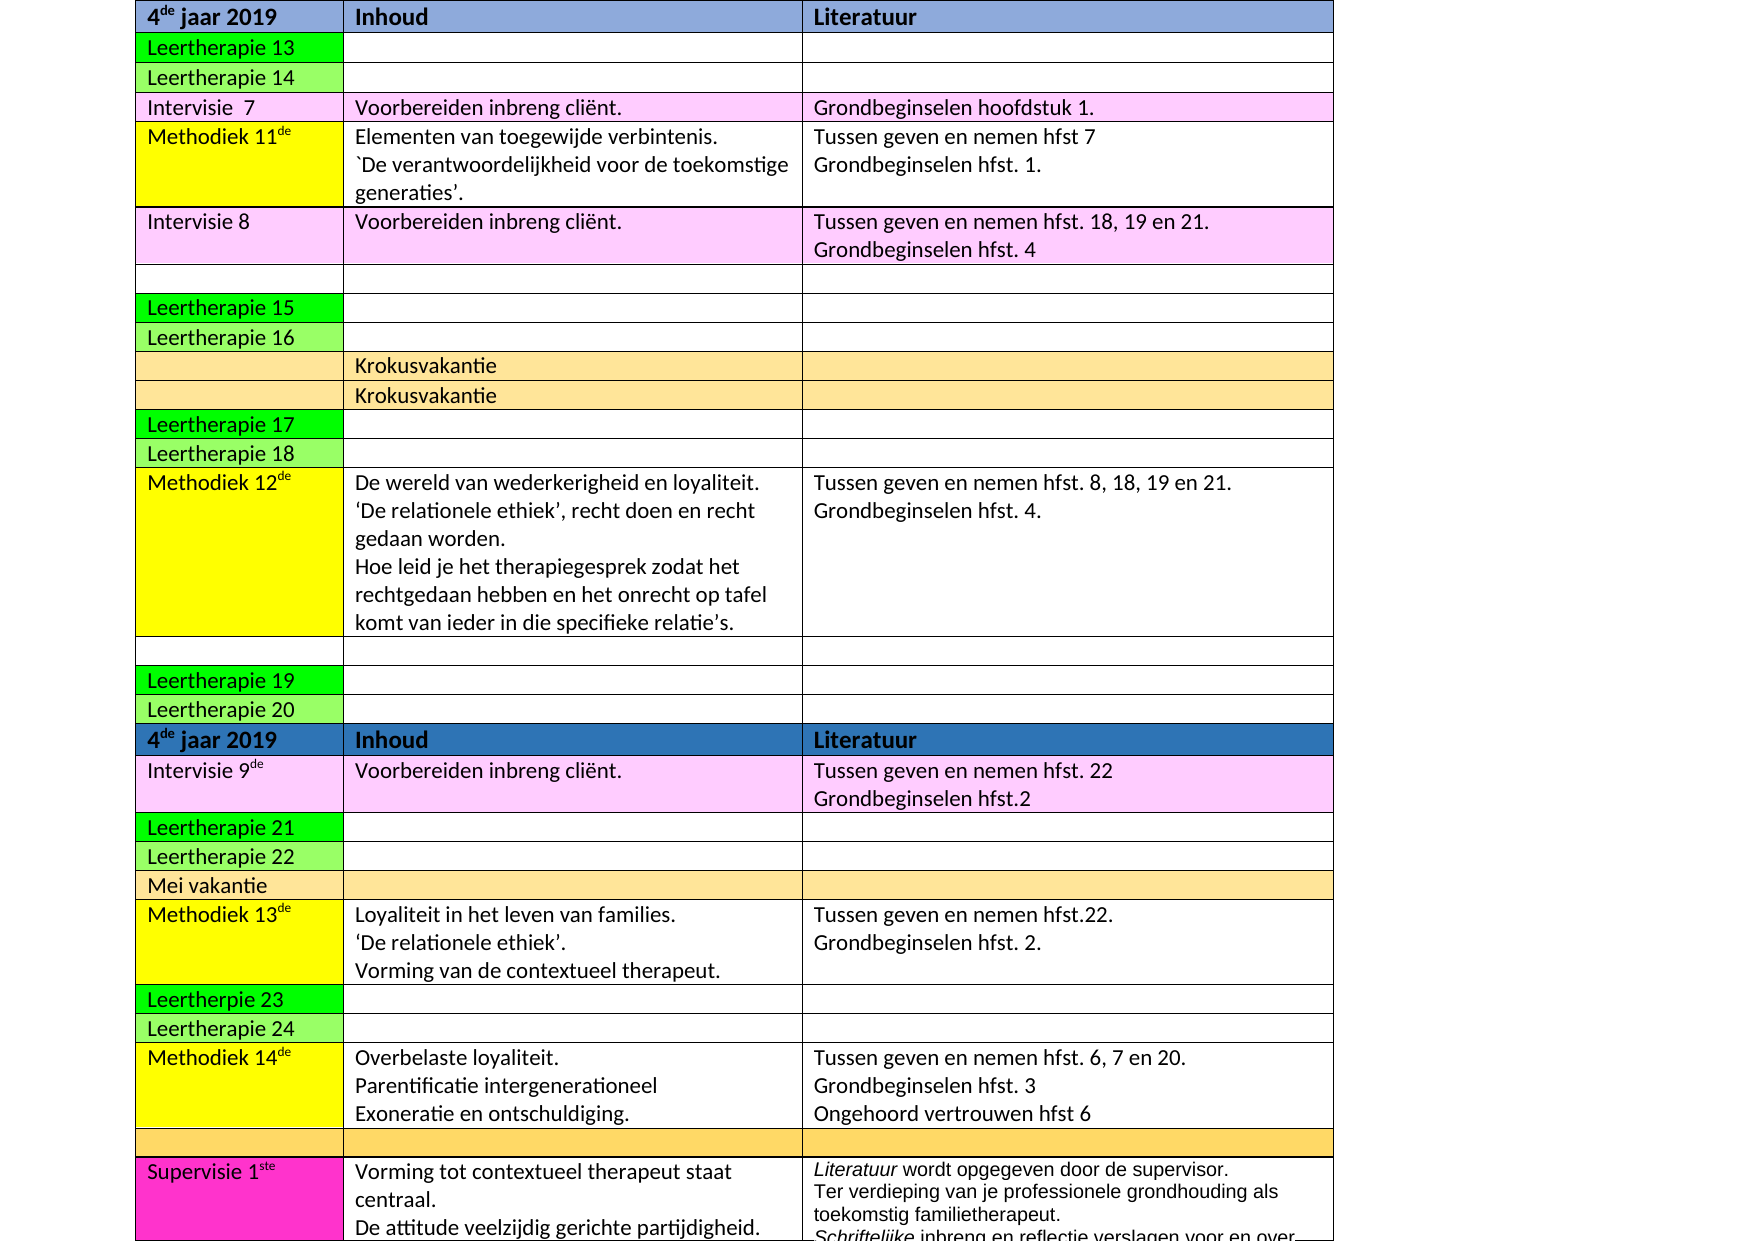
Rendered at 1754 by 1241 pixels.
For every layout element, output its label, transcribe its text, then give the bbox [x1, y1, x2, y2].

table_cell [803, 637, 1333, 665]
table_header Literatuur [803, 1, 1333, 32]
table_cell Supervisie 1ste [136, 1158, 343, 1240]
table_cell Leertherapie 21 [136, 813, 343, 841]
table_cell Mei vakantie [136, 871, 343, 899]
table_cell Methodiek 13de [136, 900, 343, 984]
table_cell [803, 985, 1333, 1013]
table_cell [803, 813, 1333, 841]
table_cell [136, 637, 343, 665]
table_cell Leertherapie 24 [136, 1014, 343, 1042]
table_cell Vorming tot contextueel therapeut staat centraal. De attitude veelzijdig gerichte partijdigheid. [344, 1158, 802, 1240]
table_header Inhoud [344, 1, 802, 32]
table_cell Voorbereiden inbreng cliënt. [344, 93, 802, 121]
table_cell Leertherapie 16 [136, 323, 343, 351]
table_cell De wereld van wederkerigheid en loyaliteit. ‘De relationele ethiek’, recht doen en recht gedaan worden. Hoe leid je het therapiegesprek zodat het rechtgedaan hebben en het onrecht op tafel komt van ieder in die specifieke relatie’s. [344, 468, 802, 636]
table_cell Tussen geven en nemen hfst. 18, 19 en 21. Grondbeginselen hfst. 4 [803, 208, 1333, 263]
table_cell Intervisie 8 [136, 208, 343, 263]
table_cell [344, 33, 802, 62]
table_cell [803, 323, 1333, 351]
table_cell Methodiek 12de [136, 468, 343, 636]
table_cell Leertherapie 15 [136, 294, 343, 322]
table_cell Leertherapie 17 [136, 410, 343, 438]
table_cell [136, 265, 343, 292]
table_cell [803, 1014, 1333, 1042]
table_cell Methodiek 11de [136, 122, 343, 206]
table_cell [803, 33, 1333, 62]
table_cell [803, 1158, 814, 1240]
table_cell Voorbereiden inbreng cliënt. [344, 208, 802, 263]
table_cell Leertherapie 22 [136, 842, 343, 870]
table_cell [803, 439, 1333, 467]
table_cell [136, 352, 343, 380]
table_cell [344, 323, 802, 351]
table_cell [803, 265, 1333, 292]
table_cell [803, 352, 1333, 380]
table_cell [136, 381, 343, 409]
table_cell [803, 695, 1333, 723]
table_cell Literatuur wordt opgegeven door de supervisor. Ter verdieping van je professionele grondhouding als toekomstig familietherapeut. Schriftelijke inbreng en reflectie verslagen voor en over elke supervisie. [1061, 1158, 1333, 1240]
table_cell [344, 63, 802, 92]
table_cell Krokusvakantie [344, 352, 802, 380]
table_cell Leertherpie 23 [136, 985, 343, 1013]
table_cell Leertherapie 13 [136, 33, 343, 62]
table_cell [344, 666, 802, 694]
table_cell Intervisie 7 [136, 93, 343, 121]
table_cell [344, 637, 802, 665]
table_cell [344, 439, 802, 467]
table_cell Tussen geven en nemen hfst. 6, 7 en 20. Grondbeginselen hfst. 3 Ongehoord vertrouwen hfst 6 [803, 1043, 1333, 1127]
table_cell Methodiek 14de [136, 1043, 343, 1127]
table_cell [344, 294, 802, 322]
table_cell Tussen geven en nemen hfst. 8, 18, 19 en 21. Grondbeginselen hfst. 4. [803, 468, 1333, 636]
table_cell Intervisie 9de [136, 756, 343, 812]
table_cell [344, 985, 802, 1013]
table_cell [344, 871, 802, 899]
table_cell [344, 1014, 802, 1042]
table_cell Tussen geven en nemen hfst.22. Grondbeginselen hfst. 2. [803, 900, 1333, 984]
table_cell [803, 63, 1333, 92]
table_cell [803, 1129, 1333, 1156]
table_cell Inhoud [344, 724, 802, 755]
table_cell Krokusvakantie [344, 381, 802, 409]
table_cell [344, 265, 802, 292]
table_cell Tussen geven en nemen hfst. 22 Grondbeginselen hfst.2 [803, 756, 1333, 812]
table_cell Elementen van toegewijde verbintenis. `De verantwoordelijkheid voor de toekomstige generaties’. [344, 122, 802, 206]
table_header 4de jaar 2019 [136, 1, 343, 32]
table_cell Leertherapie 19 [136, 666, 343, 694]
table_cell [803, 871, 1333, 899]
table_cell Grondbeginselen hoofdstuk 1. [803, 93, 1333, 121]
table_cell Leertherapie 14 [136, 63, 343, 92]
table_cell Leertherapie 20 [136, 695, 343, 723]
table_cell [344, 813, 802, 841]
table_cell [344, 842, 802, 870]
table_cell [803, 294, 1333, 322]
table_cell Literatuur [803, 724, 1333, 755]
table_cell Loyaliteit in het leven van families. ‘De relationele ethiek’. Vorming van de contextueel therapeut. [344, 900, 802, 984]
table_cell [344, 410, 802, 438]
table_cell [344, 695, 802, 723]
table_cell Overbelaste loyaliteit. Parentificatie intergenerationeel Exoneratie en ontschuldiging. [344, 1043, 802, 1127]
table_cell Leertherapie 18 [136, 439, 343, 467]
table_cell [803, 410, 1333, 438]
table_cell [803, 381, 1333, 409]
table_cell [136, 1129, 343, 1156]
table_cell 4de jaar 2019 [136, 724, 343, 755]
table_cell [803, 666, 1333, 694]
table_cell Tussen geven en nemen hfst 7 Grondbeginselen hfst. 1. [803, 122, 1333, 206]
table_cell Voorbereiden inbreng cliënt. [344, 756, 802, 812]
table_cell [803, 842, 1333, 870]
table_cell [344, 1129, 802, 1156]
